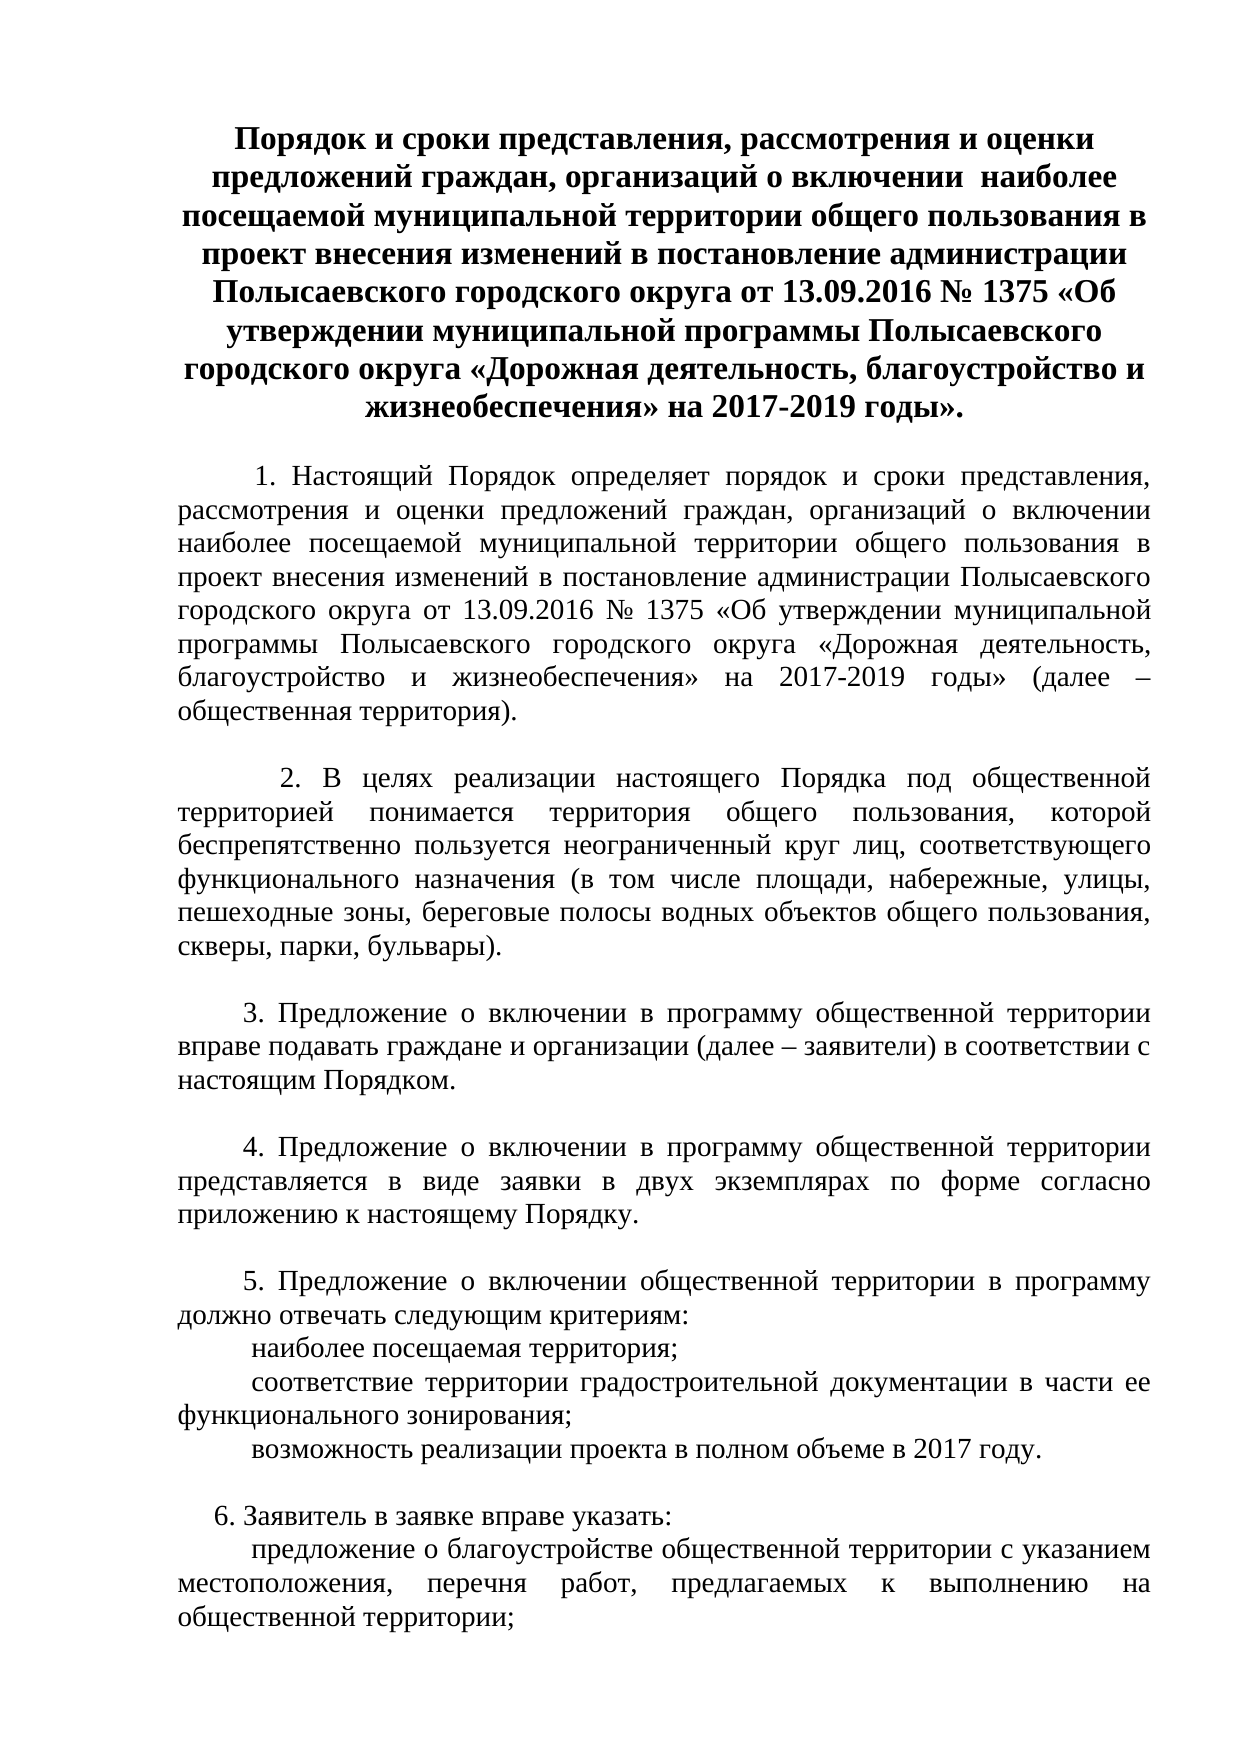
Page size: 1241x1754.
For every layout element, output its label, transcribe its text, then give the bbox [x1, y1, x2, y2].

text 2. В целях реализации настоящего Порядка под общественной территорией понимается территория общего пользования, которой беспрепятственно пользуется неограниченный круг лиц, соответствующего функционального назначения (в том числе площади, набережные, улицы, пешеходные зоны, береговые полосы водных объектов общего пользования, скверы, парки, бульвары). [177, 760, 1152, 961]
text 4. Предложение о включении в программу общественной территории представляется в виде заявки в двух экземплярах по форме согласно приложению к настоящему Порядку. [177, 1129, 1152, 1230]
text возможность реализации проекта в полном объеме в 2017 году. [177, 1431, 1152, 1464]
text Порядок и сроки представления, рассмотрения и оценки предложений граждан, организаций о включении наиболее посещаемой муниципальной территории общего пользования в проект внесения изменений в постановление администрации Полысаевского городского округа от 13.09.2016 № 1375 «Об утверждении муниципальной программы Полысаевского городского округа «Дорожная деятельность, благоустройство и жизнеобеспечения» на 2017-2019 годы». [177, 118, 1152, 425]
text наиболее посещаемая территория; [177, 1330, 1152, 1364]
text 1. Настоящий Порядок определяет порядок и сроки представления, рассмотрения и оценки предложений граждан, организаций о включении наиболее посещаемой муниципальной территории общего пользования в проект внесения изменений в постановление администрации Полысаевского городского округа от 13.09.2016 № 1375 «Об утверждении муниципальной программы Полысаевского городского округа «Дорожная деятельность, благоустройство и жизнеобеспечения» на 2017-2019 годы» (далее – общественная территория). [177, 458, 1152, 727]
text соответствие территории градостроительной документации в части ее функционального зонирования; [177, 1364, 1152, 1431]
text 3. Предложение о включении в программу общественной территории вправе подавать граждане и организации (далее – заявители) в соответствии с настоящим Порядком. [177, 995, 1152, 1096]
text 5. Предложение о включении общественной территории в программу должно отвечать следующим критериям: [177, 1263, 1152, 1330]
text предложение о благоустройстве общественной территории с указанием местоположения, перечня работ, предлагаемых к выполнению на общественной территории; [177, 1532, 1152, 1632]
text 6. Заявитель в заявке вправе указать: [177, 1498, 1152, 1532]
